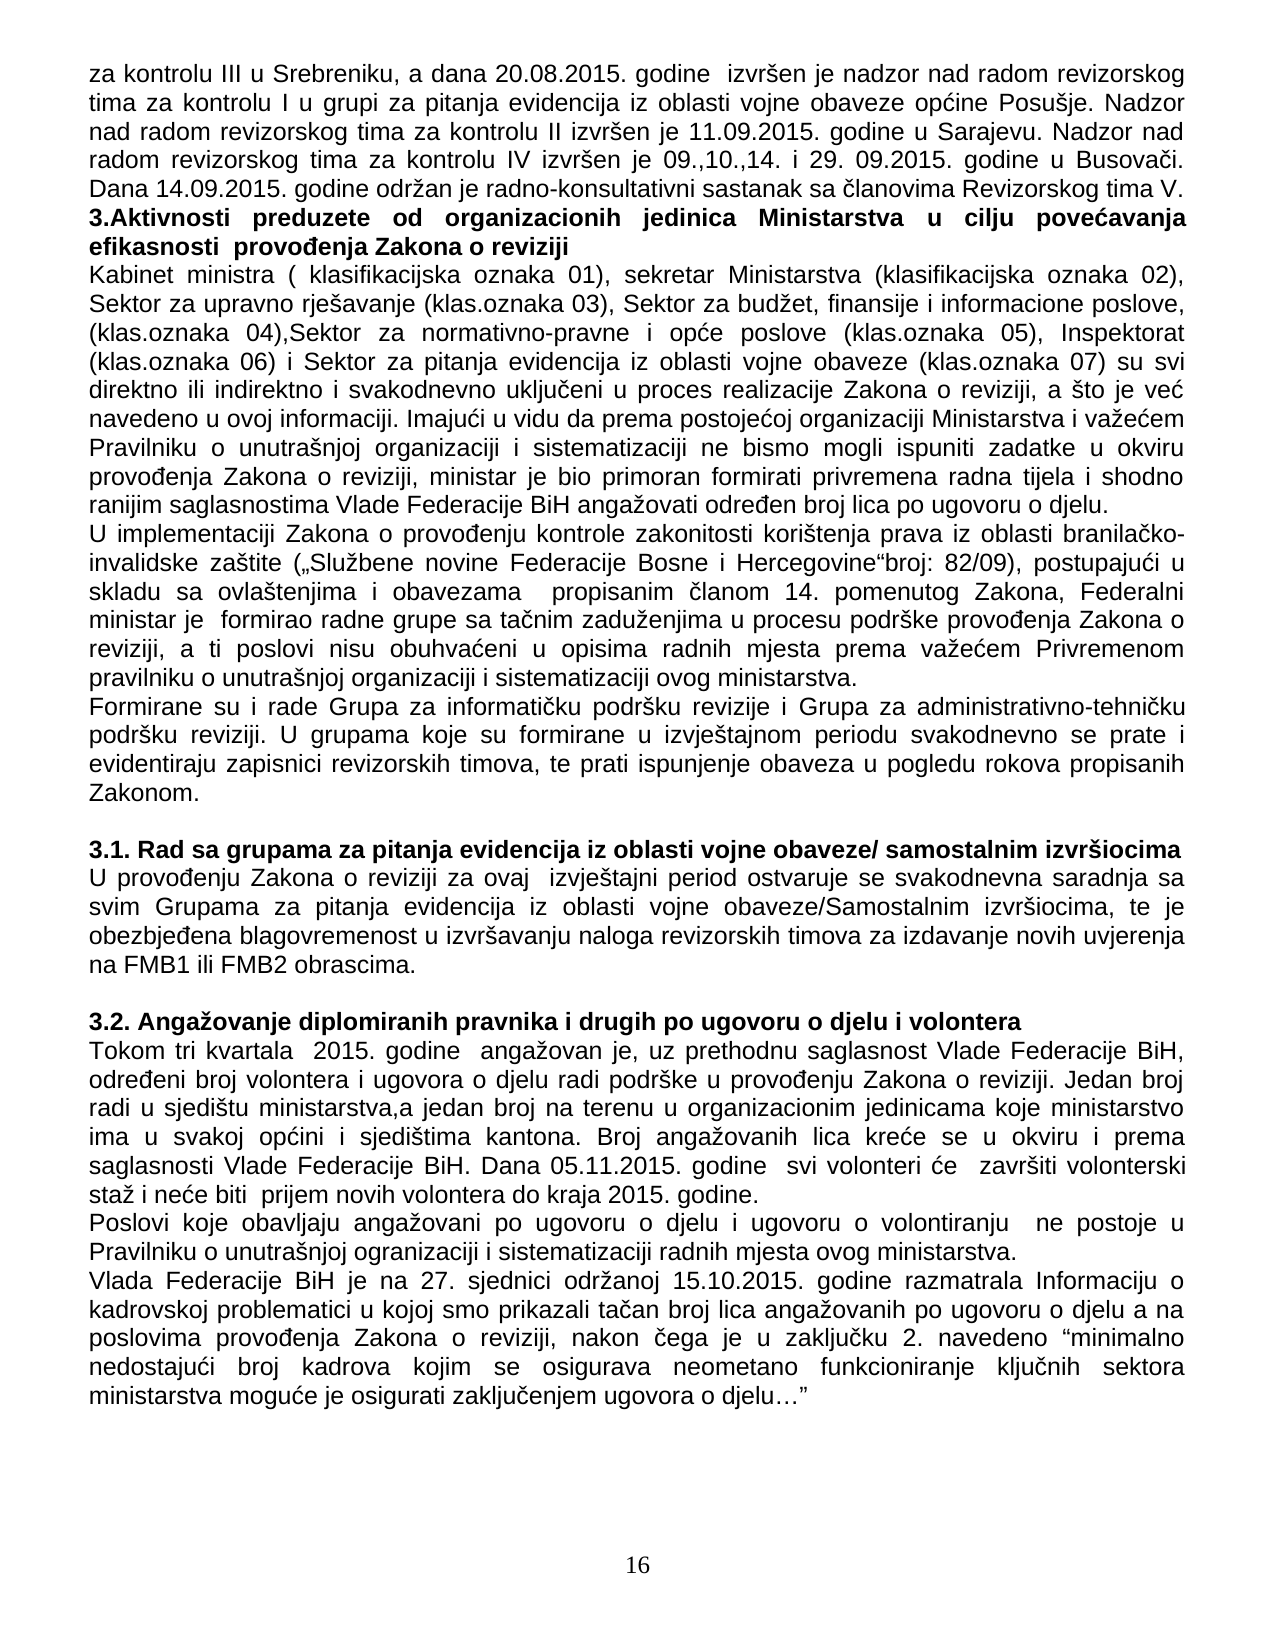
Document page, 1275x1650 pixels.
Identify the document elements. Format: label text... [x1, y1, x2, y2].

text Poslovi koje obavljaju angažovani po ugovoru o djelu i ugovoru o volontiranju ne postoje u Pravilniku o unutrašnjoj ogranizaciji i sistematizaciji radnih mjesta ovog ministarstva. [89, 1208, 1186, 1266]
subtitle 3.2. Angažovanje diplomiranih pravnika i drugih po ugovoru o djelu i volontera [89, 1007, 1186, 1036]
text Kabinet ministra ( klasifikacijska oznaka 01), sekretar Ministarstva (klasifikacijska oznaka 02), Sektor za upravno rješavanje (klas.oznaka 03), Sektor za budžet, finansije i informacione poslove,(klas.oznaka 04),Sektor za normativno-pravne i opće poslove (klas.oznaka 05), Inspektorat (klas.oznaka 06) i Sektor za pitanja evidencija iz oblasti vojne obaveze (klas.oznaka 07) su svi direktno ili indirektno i svakodnevno uključeni u proces realizacije Zakona o reviziji, a što je već navedeno u ovoj informaciji. Imajući u vidu da prema postojećoj organizaciji Ministarstva i važećem Pravilniku o unutrašnjoj organizaciji i sistematizaciji ne bismo mogli ispuniti zadatke u okviru provođenja Zakona o reviziji, ministar je bio primoran formirati privremena radna tijela i shodno ranijim saglasnostima Vlade Federacije BiH angažovati određen broj lica po ugovoru o djelu. [89, 260, 1186, 519]
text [89, 59, 1186, 203]
text Vlada Federacije BiH je na 27. sjednici održanoj 15.10.2015. godine razmatrala Informaciju o kadrovskoj problematici u kojoj smo prikazali tačan broj lica angažovanih po ugovoru o djelu a na poslovima provođenja Zakona o reviziji, nakon čega je u zaključku 2. navedeno “minimalno nedostajući broj kadrova kojim se osigurava neometano funkcioniranje ključnih sektora ministarstva moguće je osigurati zaključenjem ugovora o djelu…” [89, 1266, 1186, 1409]
subtitle 3.1. Rad sa grupama za pitanja evidencija iz oblasti vojne obaveze/ samostalnim izvršiocima [89, 834, 1186, 863]
text Tokom tri kvartala 2015. godine angažovan je, uz prethodnu saglasnost Vlade Federacije BiH, određeni broj volontera i ugovora o djelu radi podrške u provođenju Zakona o reviziji. Jedan broj radi u sjedištu ministarstva,a jedan broj na terenu u organizacionim jedinicama koje ministarstvo ima u svakoj općini i sjedištima kantona. Broj angažovanih lica kreće se u okviru i prema saglasnosti Vlade Federacije BiH. Dana 05.11.2015. godine svi volonteri će završiti volonterski staž i neće biti prijem novih volontera do kraja 2015. godine. [89, 1036, 1186, 1208]
text U implementaciji Zakona o provođenju kontrole zakonitosti korištenja prava iz oblasti branilačko-invalidske zaštite („Službene novine Federacije Bosne i Hercegovine“broj: 82/09), postupajući u skladu sa ovlaštenjima i obavezama propisanim članom 14. pomenutog Zakona, Federalni ministar je formirao radne grupe sa tačnim zaduženjima u procesu podrške provođenja Zakona o reviziji, a ti poslovi nisu obuhvaćeni u opisima radnih mjesta prema važećem Privremenom pravilniku o unutrašnjoj organizaciji i sistematizaciji ovog ministarstva. [89, 519, 1186, 692]
text Formirane su i rade Grupa za informatičku podršku revizije i Grupa za administrativno-tehničku podršku reviziji. U grupama koje su formirane u izvještajnom periodu svakodnevno se prate i evidentiraju zapisnici revizorskih timova, te prati ispunjenje obaveza u pogledu rokova propisanih Zakonom. [89, 692, 1186, 807]
text U provođenju Zakona o reviziji za ovaj izvještajni period ostvaruje se svakodnevna saradnja sa svim Grupama za pitanja evidencija iz oblasti vojne obaveze/Samostalnim izvršiocima, te je obezbjeđena blagovremenost u izvršavanju naloga revizorskih timova za izdavanje novih uvjerenja na FMB1 ili FMB2 obrascima. [89, 863, 1186, 978]
subtitle 3.Aktivnosti preduzete od organizacionih jedinica Ministarstva u cilju povećavanja efikasnosti provođenja Zakona o reviziji [89, 203, 1186, 260]
